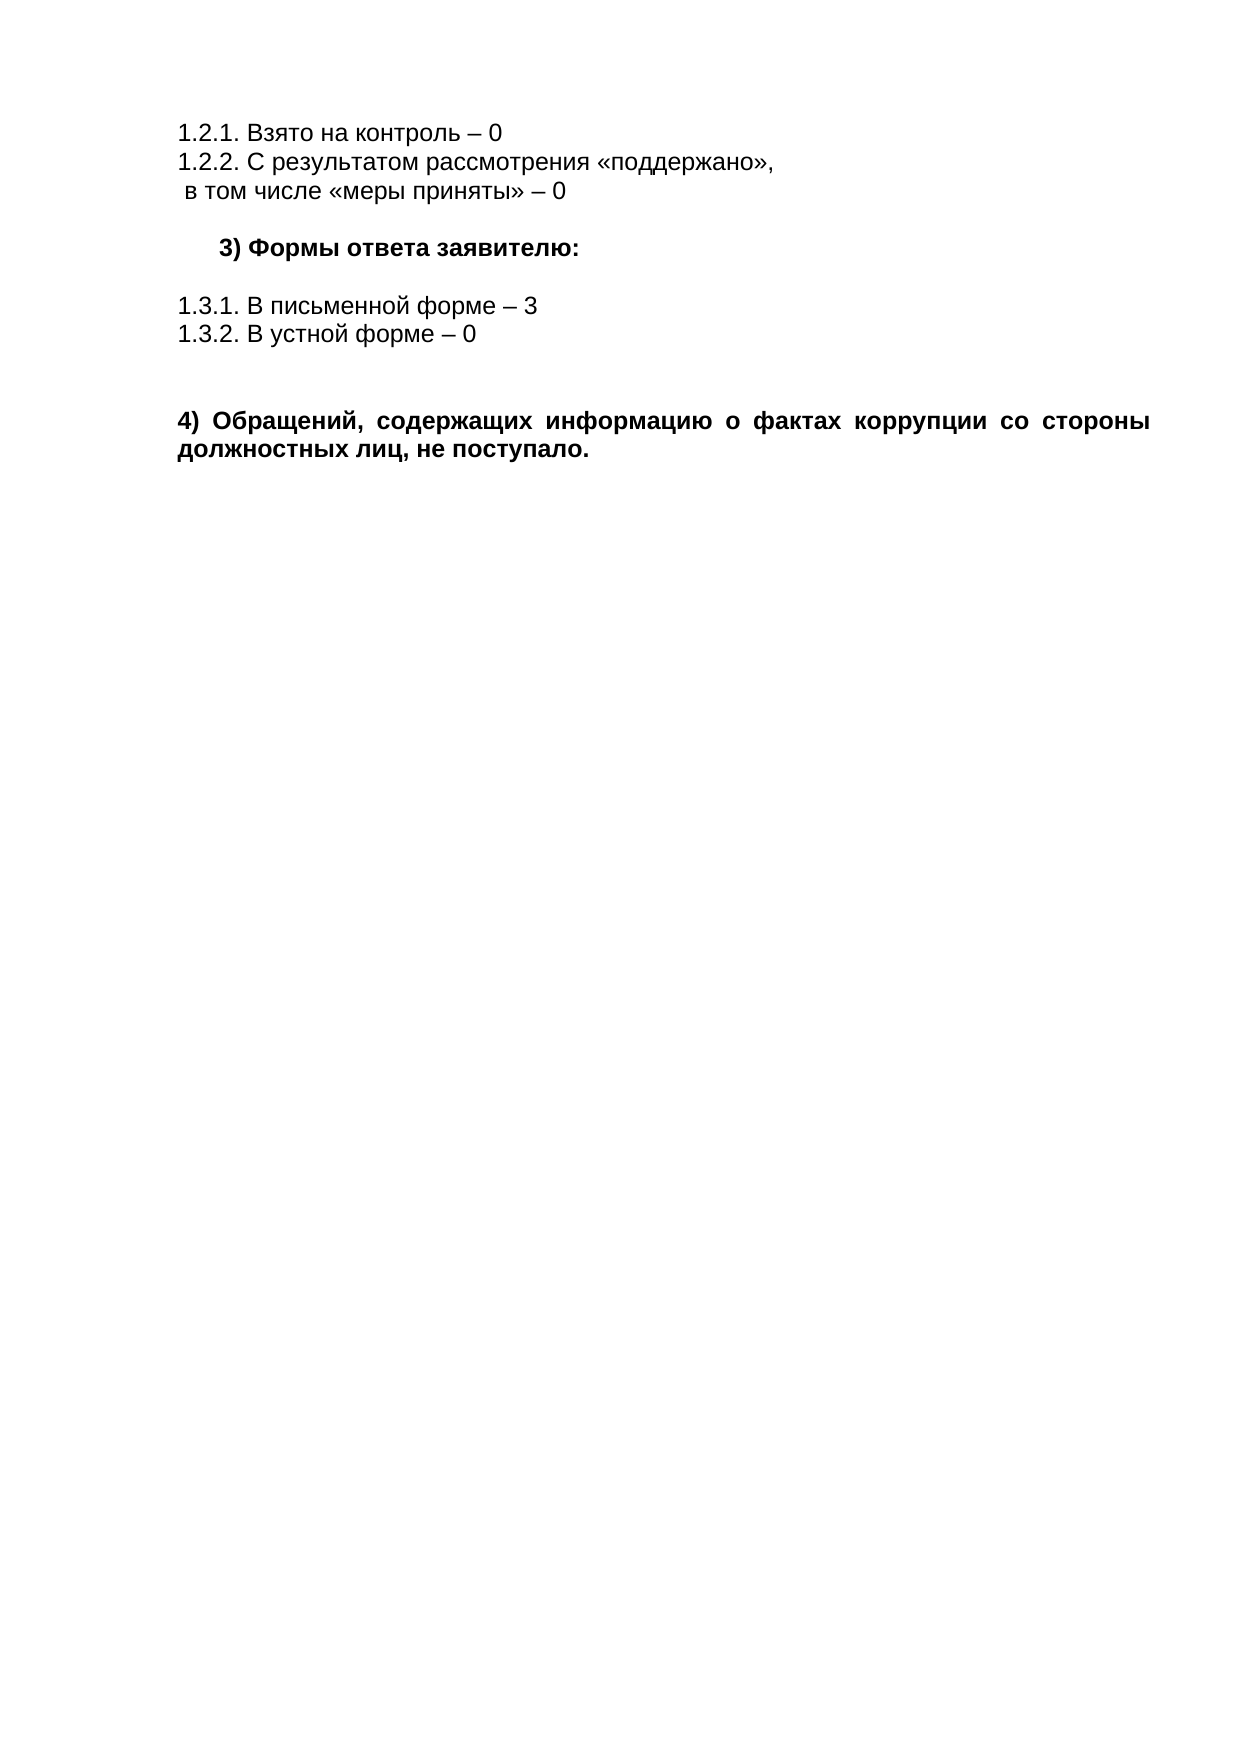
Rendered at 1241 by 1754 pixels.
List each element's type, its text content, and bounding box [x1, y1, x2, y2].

text 1.2.1. Взято на контроль – 0 [177, 118, 1152, 147]
text в том числе «меры приняты» – 0 [177, 176, 1152, 204]
text 1.3.1. В письменной форме – 3 [177, 291, 1152, 319]
text 1.3.2. В устной форме – 0 [177, 319, 1152, 348]
text 4) Обращений, содержащих информацию о фактах коррупции со стороны должностных лиц, не поступало. [177, 406, 1152, 463]
text 1.2.2. С результатом рассмотрения «поддержано», [177, 147, 1152, 176]
text 3) Формы ответа заявителю: [177, 233, 1152, 262]
